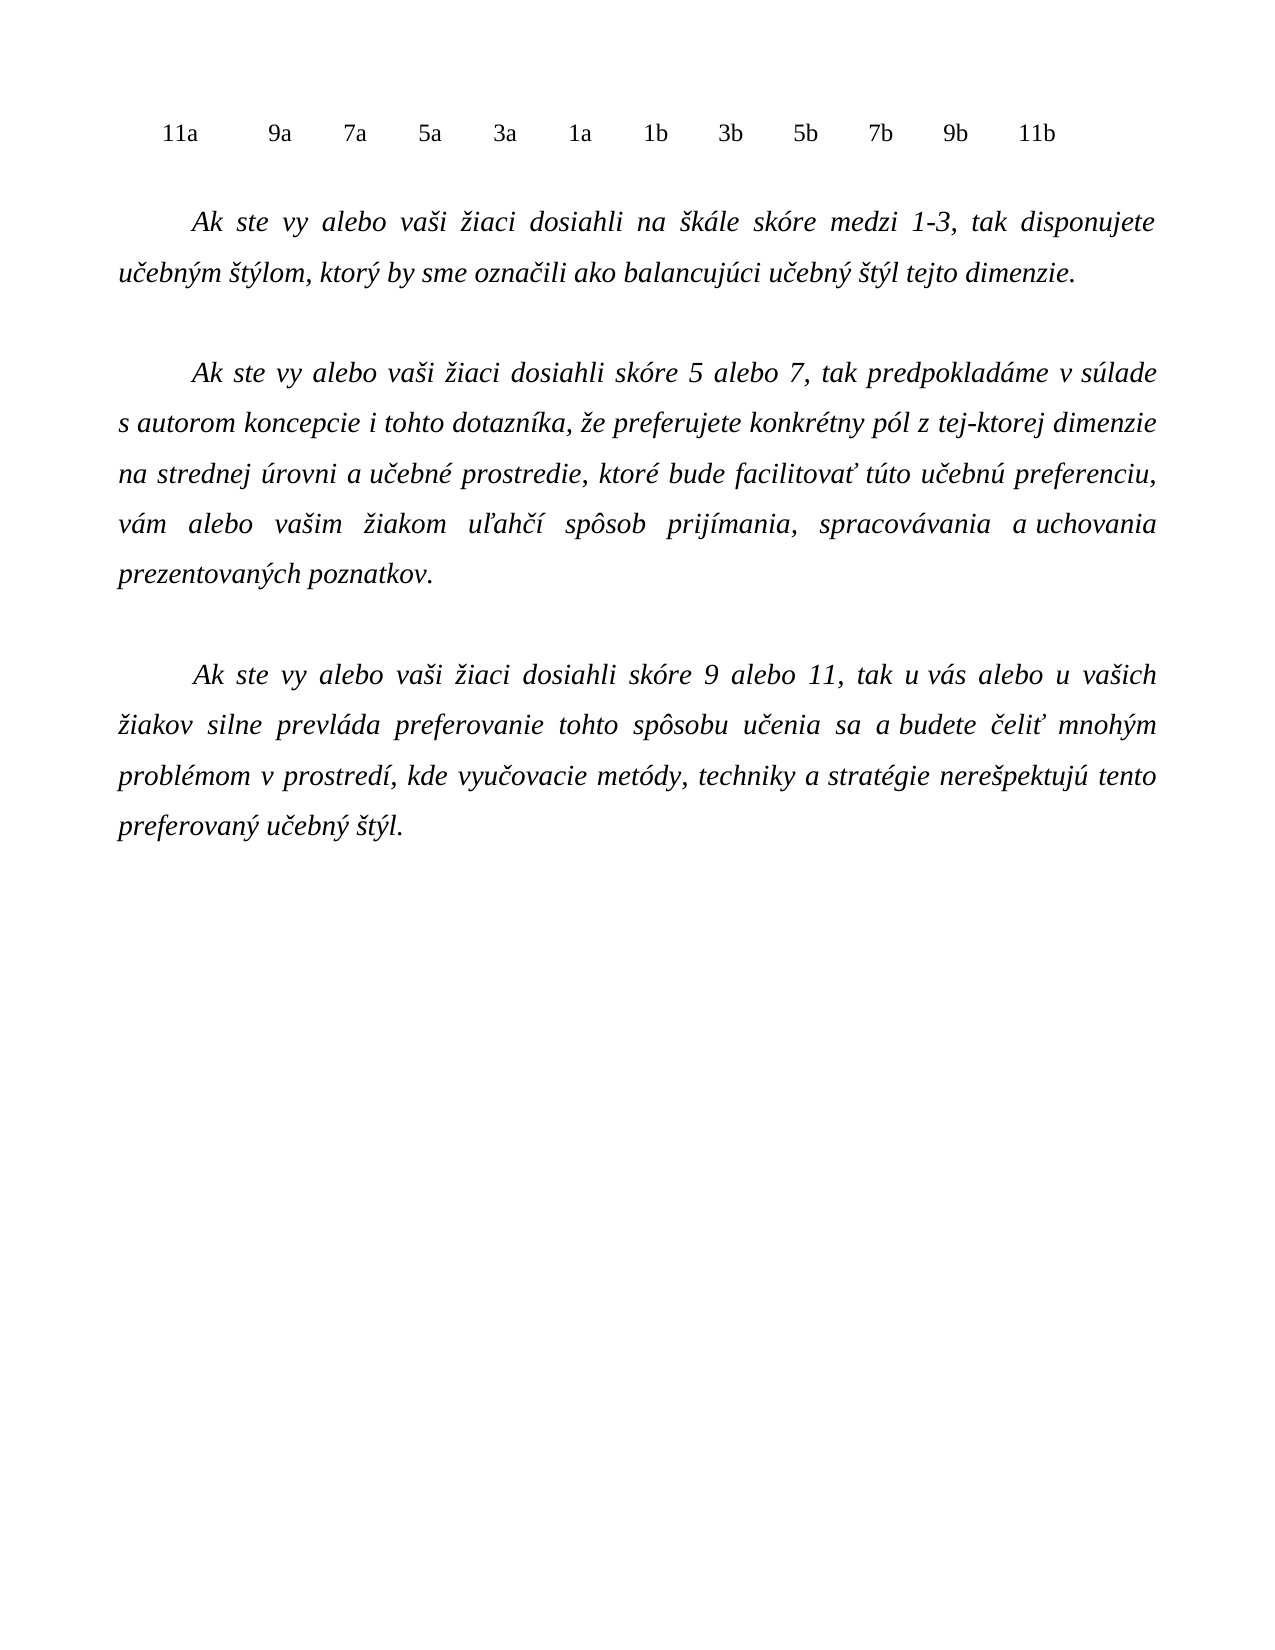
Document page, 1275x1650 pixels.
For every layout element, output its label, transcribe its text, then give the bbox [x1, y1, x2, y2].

text Ak ste vy alebo vaši žiaci dosiahli skóre 5 alebo 7, tak predpokladáme v súlade s autorom koncepcie i tohto dotazníka, že preferujete konkrétny pól z tej-ktorej dimenzie na strednej úrovni a učebné prostredie, ktoré bude facilitovať túto učebnú preferenciu, vám alebo vašim žiakom uľahčí spôsob prijímania, spracovávania a uchovania prezentovaných poznatkov. [118, 355, 1157, 590]
text Ak ste vy alebo vaši žiaci dosiahli skóre 9 alebo 11, tak u vás alebo u vašich žiakov silne prevláda preferovanie tohto spôsobu učenia sa a budete čeliť mnohým problémom v prostredí, kde vyučovacie metódy, techniky a stratégie nerešpektujú tento preferovaný učebný štýl. [118, 657, 1157, 842]
text 11a 9a 7a 5a 3a 1a 1b 3b 5b 7b 9b 11b [118, 118, 1157, 147]
text Ak ste vy alebo vaši žiaci dosiahli na škále skóre medzi 1-3, tak disponujete učebným štýlom, ktorý by sme označili ako balancujúci učebný štýl tejto dimenzie. [118, 204, 1157, 288]
